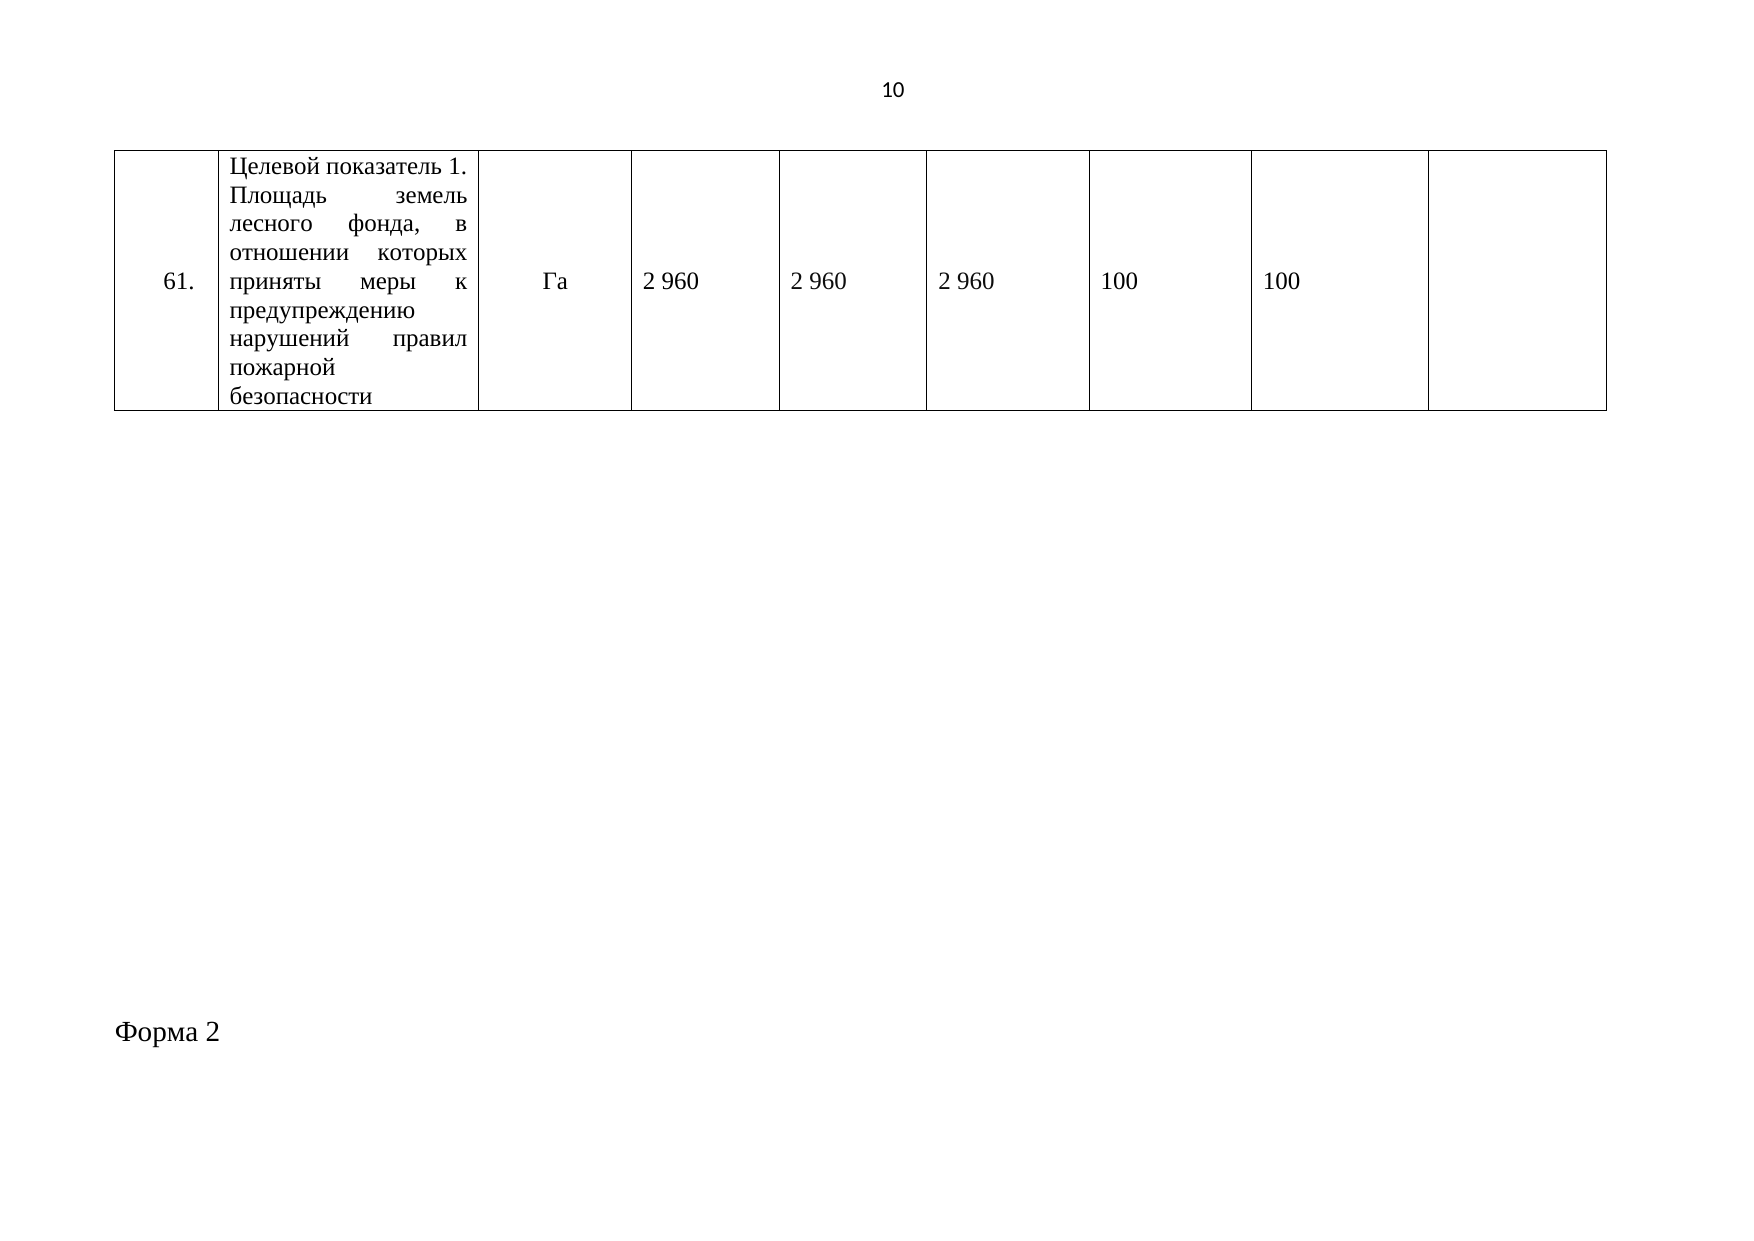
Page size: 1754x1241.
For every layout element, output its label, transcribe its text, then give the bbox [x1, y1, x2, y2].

table_cell Целевой показатель 1. Площадь земель лесного фонда, в отношении которых приняты меры к предупреждению нарушений правил пожарной безопасности [219, 151, 478, 410]
table_cell 2 960 [780, 151, 926, 410]
table_cell Га [479, 151, 631, 410]
table_cell 100 [1252, 151, 1428, 410]
table_cell 100 [1090, 151, 1251, 410]
table_cell 2 960 [927, 151, 1089, 410]
table_cell [1429, 151, 1606, 410]
table_cell 2 960 [632, 151, 779, 410]
table_cell [115, 151, 218, 410]
text Форма 2 [114, 1014, 1671, 1048]
